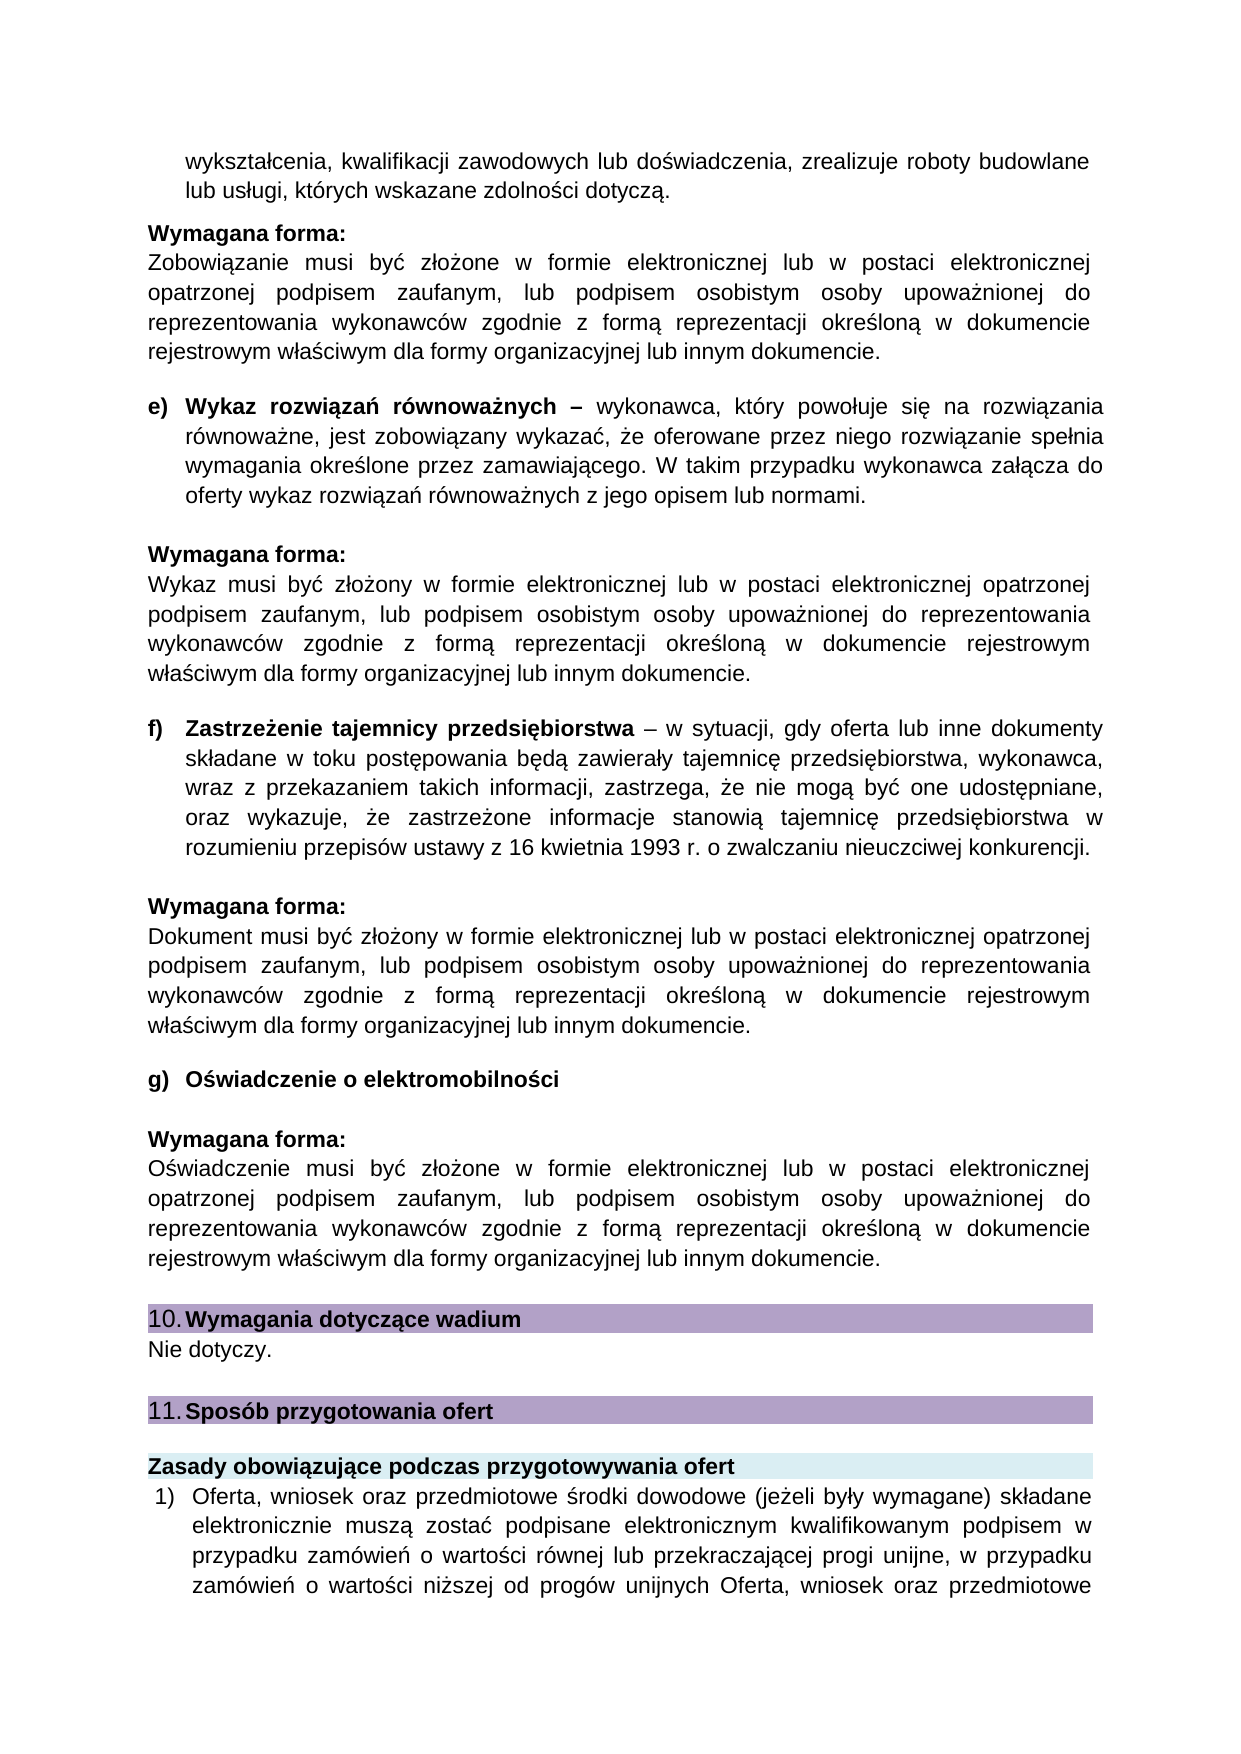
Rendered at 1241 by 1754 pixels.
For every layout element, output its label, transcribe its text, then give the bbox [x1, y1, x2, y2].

text Zobowiązanie musi być złożone w formie elektronicznej lub w postaci elektronicznej opatrzonej podpisem zaufanym, lub podpisem osobistym osoby upoważnionej do reprezentowania wykonawców zgodnie z formą reprezentacji określoną w dokumencie rejestrowym właściwym dla formy organizacyjnej lub innym dokumencie. [148, 249, 1091, 364]
text Wymagana forma: [148, 541, 1091, 568]
text Wymagana forma: [148, 219, 1091, 246]
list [154, 1483, 1093, 1598]
list Zastrzeżenie tajemnicy przedsiębiorstwa – w sytuacji, gdy oferta lub inne dokumenty składane w toku postępowania będą zawierały tajemnicę przedsiębiorstwa, wykonawca, wraz z przekazaniem takich informacji, zastrzega, że nie mogą być one udostępniane, oraz wykazuje, że zastrzeżone informacje stanowią tajemnicę przedsiębiorstwa w rozumieniu przepisów ustawy z 16 kwietnia 1993 r. o zwalczaniu nieuczciwej konkurencji. [148, 715, 1104, 860]
text Zasady obowiązujące podczas przygotowywania ofert [148, 1453, 1093, 1479]
list Oświadczenie o elektromobilności [148, 1066, 1104, 1093]
list Wymagania dotyczące wadium [148, 1304, 1093, 1333]
list Wykaz rozwiązań równoważnych – wykonawca, który powołuje się na rozwiązania równoważne, jest zobowiązany wykazać, że oferowane przez niego rozwiązanie spełnia wymagania określone przez zamawiającego. W takim przypadku wykonawca załącza do oferty wykaz rozwiązań równoważnych z jego opisem lub normami. [148, 393, 1104, 508]
list Sposób przygotowania ofert [148, 1396, 1093, 1424]
text Oświadczenie musi być złożone w formie elektronicznej lub w postaci elektronicznej opatrzonej podpisem zaufanym, lub podpisem osobistym osoby upoważnionej do reprezentowania wykonawców zgodnie z formą reprezentacji określoną w dokumencie rejestrowym właściwym dla formy organizacyjnej lub innym dokumencie. [148, 1155, 1091, 1271]
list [148, 148, 1091, 204]
text Wymagana forma: [148, 893, 1091, 919]
text Wykaz musi być złożony w formie elektronicznej lub w postaci elektronicznej opatrzonej podpisem zaufanym, lub podpisem osobistym osoby upoważnionej do reprezentowania wykonawców zgodnie z formą reprezentacji określoną w dokumencie rejestrowym właściwym dla formy organizacyjnej lub innym dokumencie. [148, 571, 1091, 686]
text Nie dotyczy. [148, 1336, 1093, 1363]
text Wymagana forma: [148, 1126, 1091, 1152]
text Dokument musi być złożony w formie elektronicznej lub w postaci elektronicznej opatrzonej podpisem zaufanym, lub podpisem osobistym osoby upoważnionej do reprezentowania wykonawców zgodnie z formą reprezentacji określoną w dokumencie rejestrowym właściwym dla formy organizacyjnej lub innym dokumencie. [148, 923, 1091, 1038]
